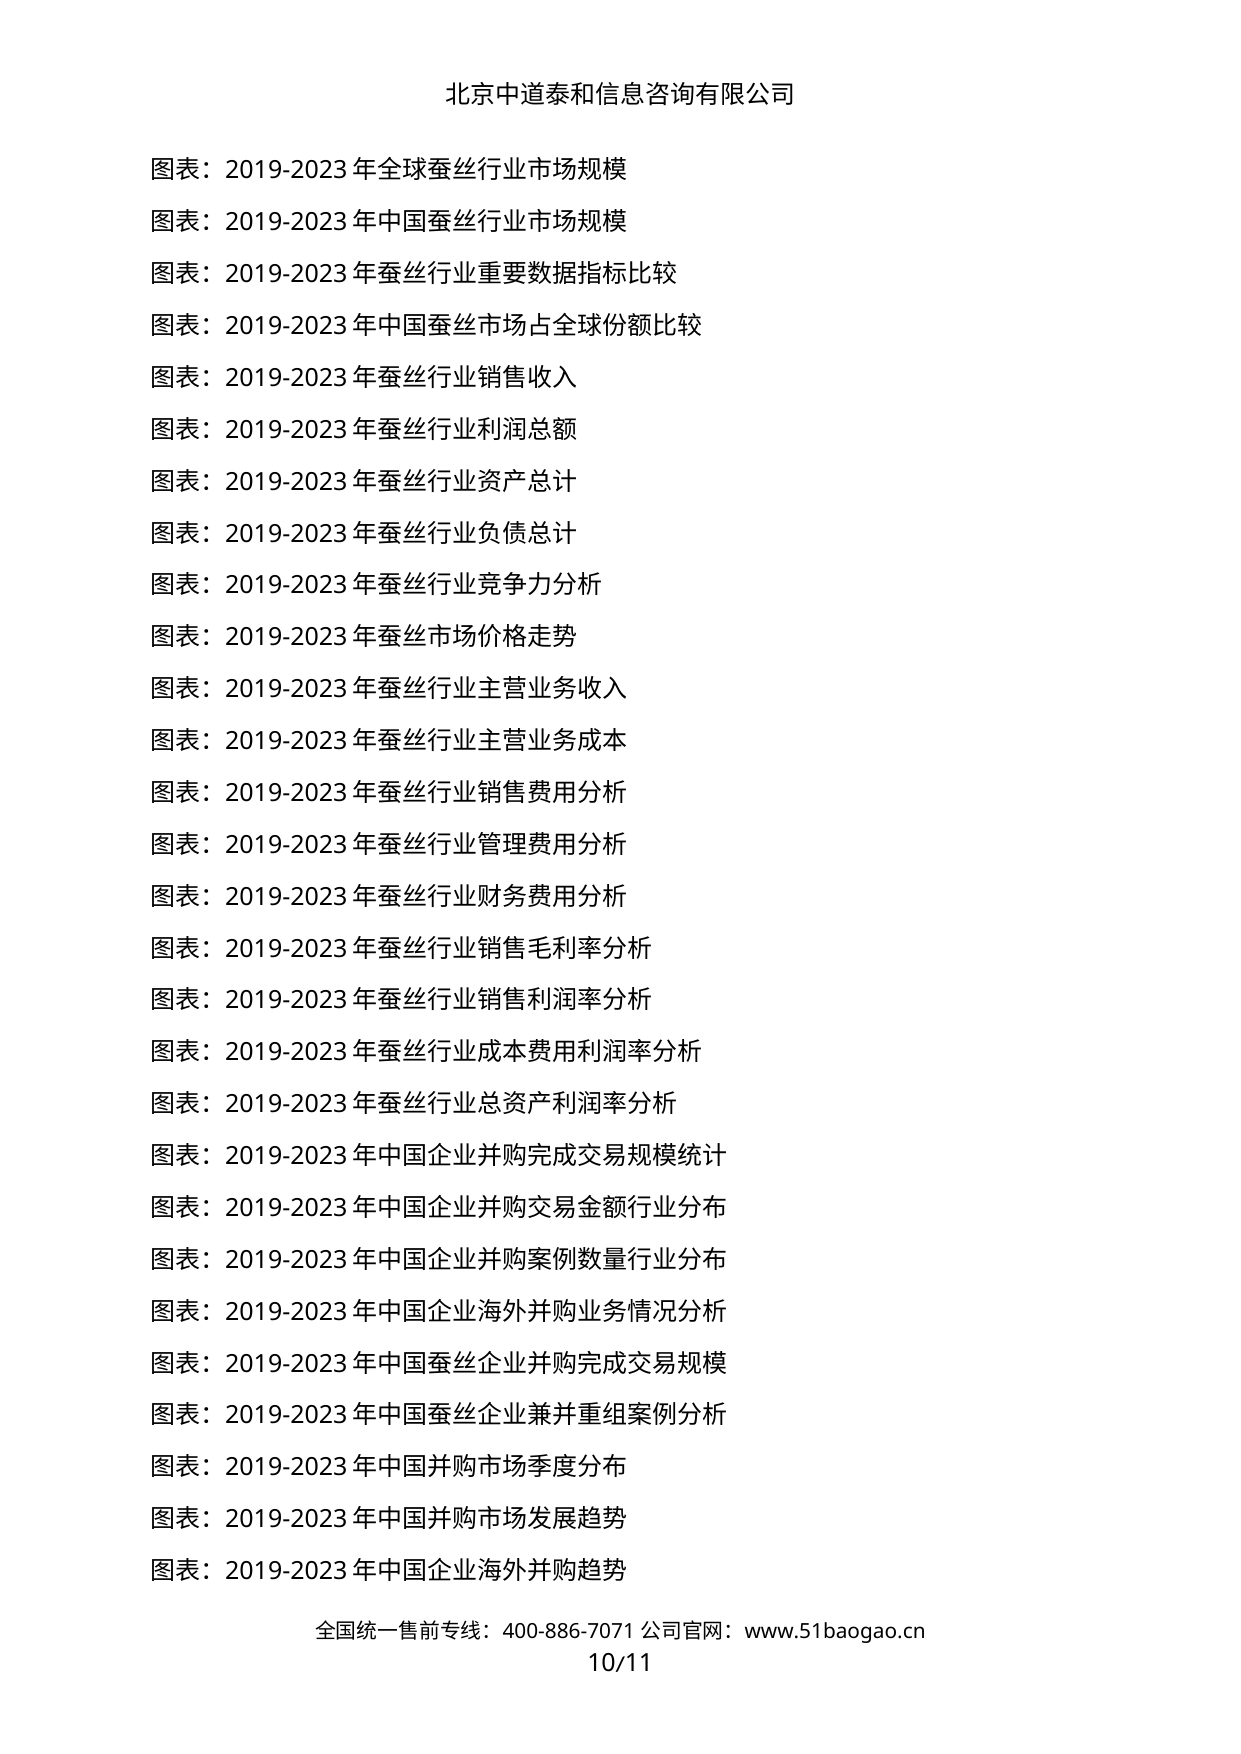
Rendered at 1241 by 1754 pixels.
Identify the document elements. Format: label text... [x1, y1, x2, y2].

text 图表：2019-2023年蚕丝行业管理费用分析 [150, 824, 1090, 861]
text 图表：2019-2023年中国蚕丝行业市场规模 [150, 202, 1090, 238]
text 图表：2019-2023年蚕丝行业负债总计 [150, 513, 1090, 549]
text 图表：2019-2023年中国企业并购案例数量行业分布 [150, 1239, 1090, 1276]
text 图表：2019-2023年中国企业并购交易金额行业分布 [150, 1187, 1090, 1224]
text 图表：2019-2023年中国企业并购完成交易规模统计 [150, 1136, 1090, 1172]
text 图表：2019-2023年蚕丝行业竞争力分析 [150, 565, 1090, 601]
text 图表：2019-2023年蚕丝行业利润总额 [150, 409, 1090, 446]
text 图表：2019-2023年中国企业海外并购业务情况分析 [150, 1291, 1090, 1327]
text 图表：2019-2023年蚕丝行业主营业务成本 [150, 721, 1090, 757]
text 图表：2019-2023年全球蚕丝行业市场规模 [150, 150, 1090, 186]
text 图表：2019-2023年中国蚕丝企业并购完成交易规模 [150, 1343, 1090, 1379]
text 图表：2019-2023年蚕丝行业销售毛利率分析 [150, 928, 1090, 964]
text 图表：2019-2023年蚕丝行业总资产利润率分析 [150, 1084, 1090, 1120]
text 图表：2019-2023年蚕丝行业成本费用利润率分析 [150, 1032, 1090, 1068]
text 图表：2019-2023年蚕丝行业资产总计 [150, 461, 1090, 497]
text 图表：2019-2023年中国企业海外并购趋势 [150, 1551, 1090, 1587]
text 图表：2019-2023年蚕丝行业财务费用分析 [150, 876, 1090, 912]
text 图表：2019-2023年中国蚕丝市场占全球份额比较 [150, 306, 1090, 342]
text 图表：2019-2023年中国并购市场发展趋势 [150, 1499, 1090, 1535]
text 图表：2019-2023年中国蚕丝企业兼并重组案例分析 [150, 1395, 1090, 1431]
text 图表：2019-2023年蚕丝市场价格走势 [150, 617, 1090, 653]
text 图表：2019-2023年蚕丝行业销售收入 [150, 357, 1090, 394]
text 图表：2019-2023年中国并购市场季度分布 [150, 1447, 1090, 1483]
text 图表：2019-2023年蚕丝行业主营业务收入 [150, 669, 1090, 705]
text 图表：2019-2023年蚕丝行业销售费用分析 [150, 772, 1090, 809]
text 图表：2019-2023年蚕丝行业重要数据指标比较 [150, 254, 1090, 290]
text 图表：2019-2023年蚕丝行业销售利润率分析 [150, 980, 1090, 1016]
